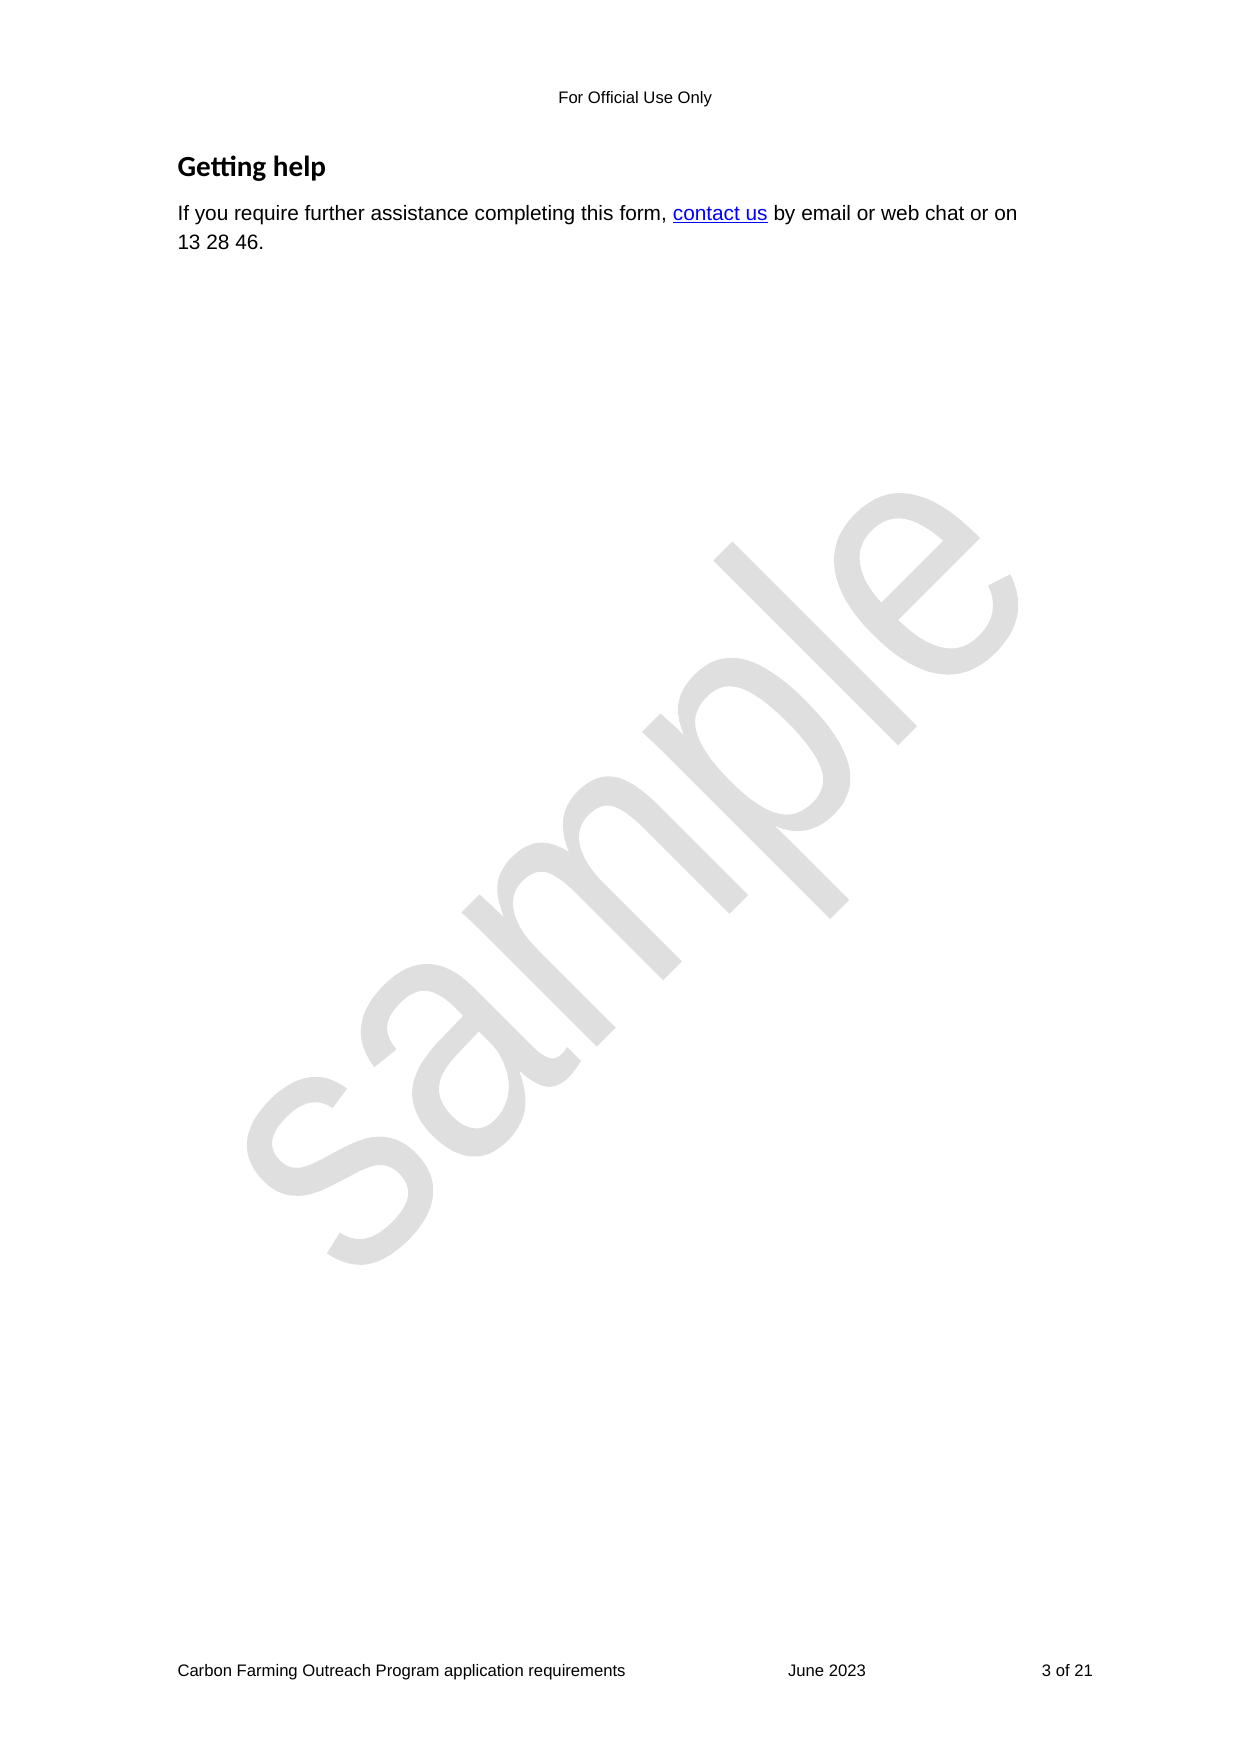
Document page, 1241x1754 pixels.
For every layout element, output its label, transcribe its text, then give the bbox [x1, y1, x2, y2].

subtitle Getting help [177, 148, 1092, 183]
text If you require further assistance completing this form, contact us by email or web chat or on 13 28 46. [177, 196, 1092, 254]
